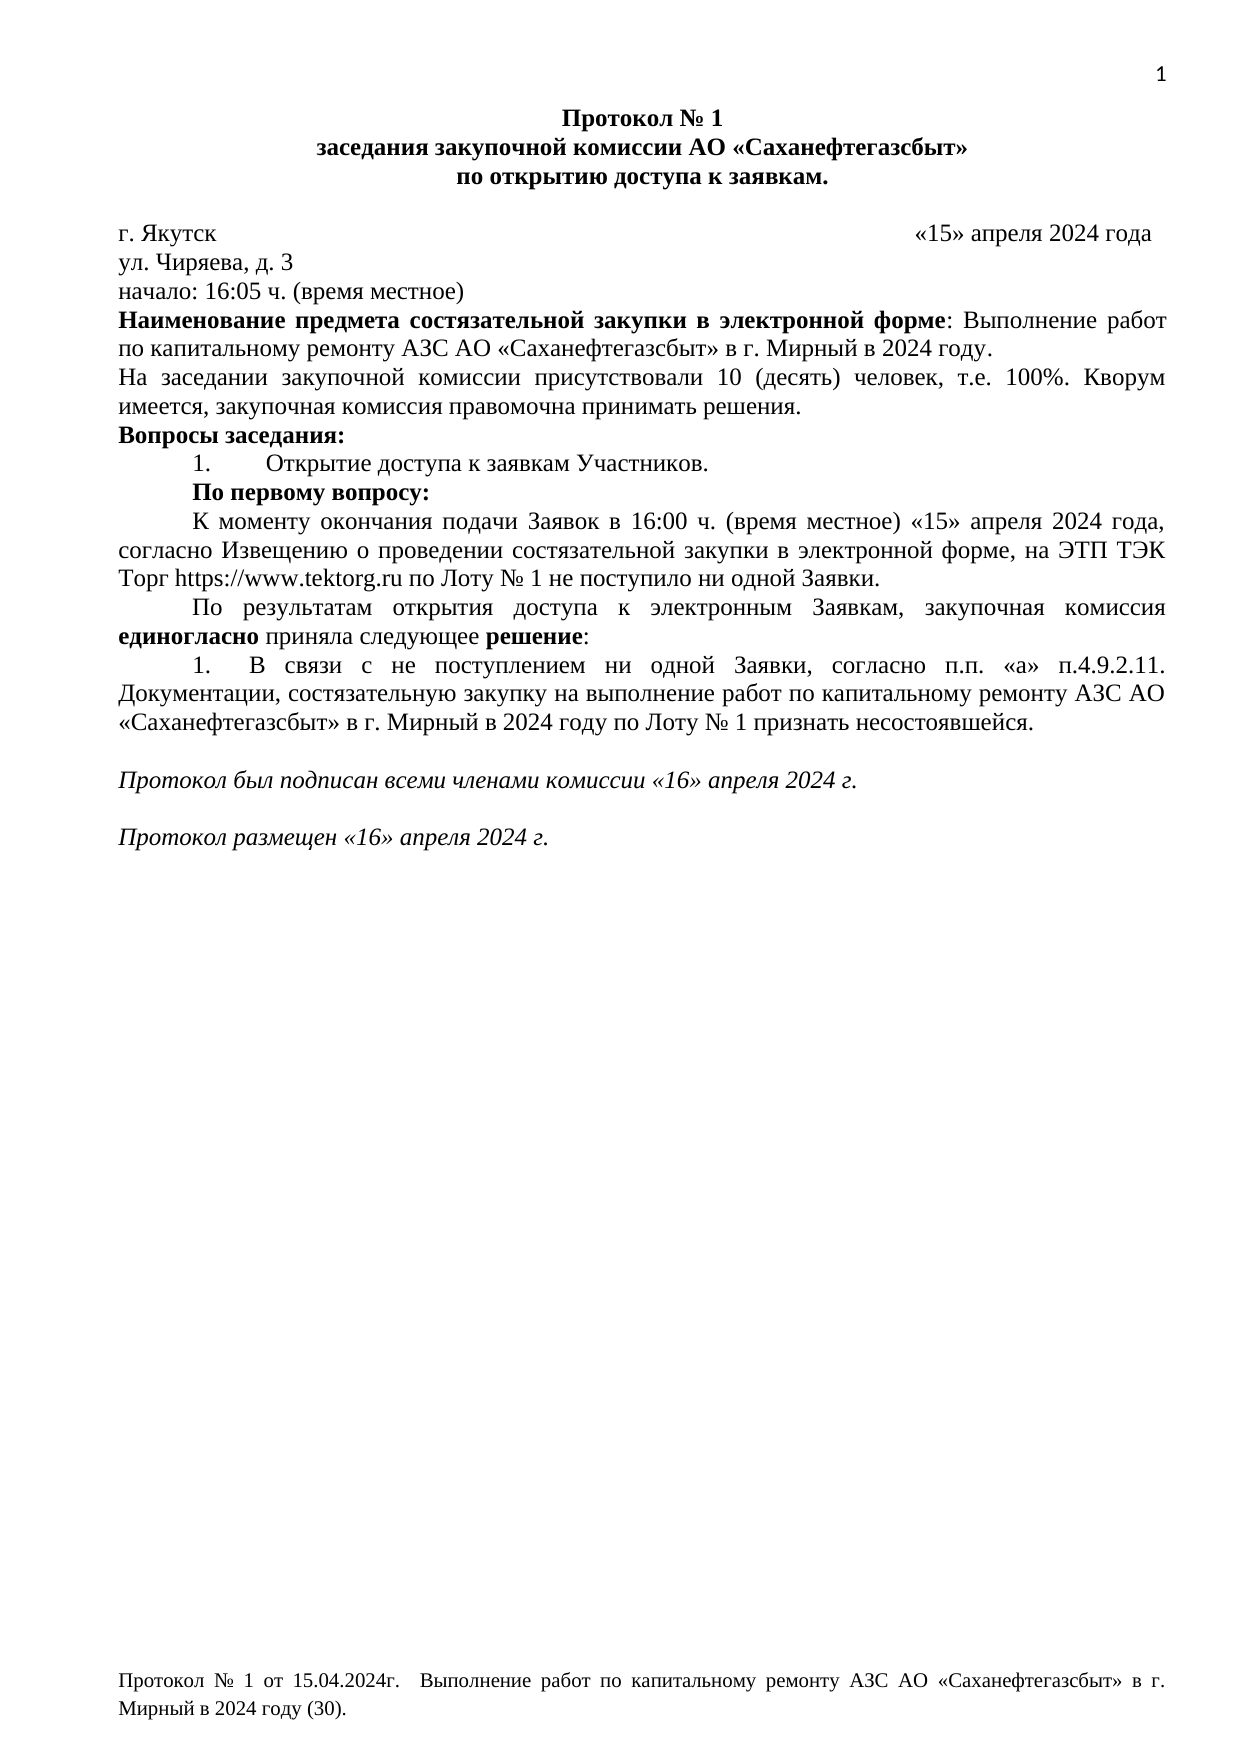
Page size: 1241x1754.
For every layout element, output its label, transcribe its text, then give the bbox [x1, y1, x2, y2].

text Протокол № 1 [118, 103, 1167, 132]
list На заседании закупочной комиссии присутствовали 10 (десять) человек, т.е. 100%. Кворум имеется, закупочная комиссия правомочна принимать решения. [118, 362, 1167, 420]
text По результатам открытия доступа к электронным Заявкам, закупочная комиссия единогласно приняла следующее решение: [118, 592, 1167, 650]
text по открытию доступа к заявкам. [118, 161, 1167, 190]
text заседания закупочной комиссии АО «Саханефтегазсбыт» [118, 132, 1167, 161]
text 1. В связи с не поступлением ни одной Заявки, согласно п.п. «а» п.4.9.2.11. Документации, состязательную закупку на выполнение работ по капитальному ремонту АЗС АО «Саханефтегазсбыт» в г. Мирный в 2024 году по Лоту № 1 признать несостоявшейся. [118, 650, 1167, 736]
text По первому вопросу: [118, 477, 1167, 506]
text ул. Чиряева, д. 3 [118, 247, 1167, 276]
text Протокол был подписан всеми членами комиссии «16» апреля 2024 г. [118, 765, 1167, 793]
text Вопросы заседания: [118, 420, 1167, 448]
text К моменту окончания подачи Заявок в 16:00 ч. (время местное) «15» апреля 2024 года, согласно Извещению о проведении состязательной закупки в электронной форме, на ЭТП ТЭК Торг https://www.tektorg.ru по Лоту № 1 не поступило ни одной Заявки. [118, 506, 1167, 592]
list Наименование предмета состязательной закупки в электронной форме: Выполнение работ по капитальному ремонту АЗС АО «Саханефтегазсбыт» в г. Мирный в 2024 году. [118, 305, 1167, 362]
text Протокол размещен «16» апреля 2024 г. [118, 822, 1167, 851]
text г. Якутск «15» апреля 2024 года [118, 218, 1167, 247]
text начало: 16:05 ч. (время местное) [118, 276, 1167, 305]
list Открытие доступа к заявкам Участников. [118, 448, 1167, 477]
